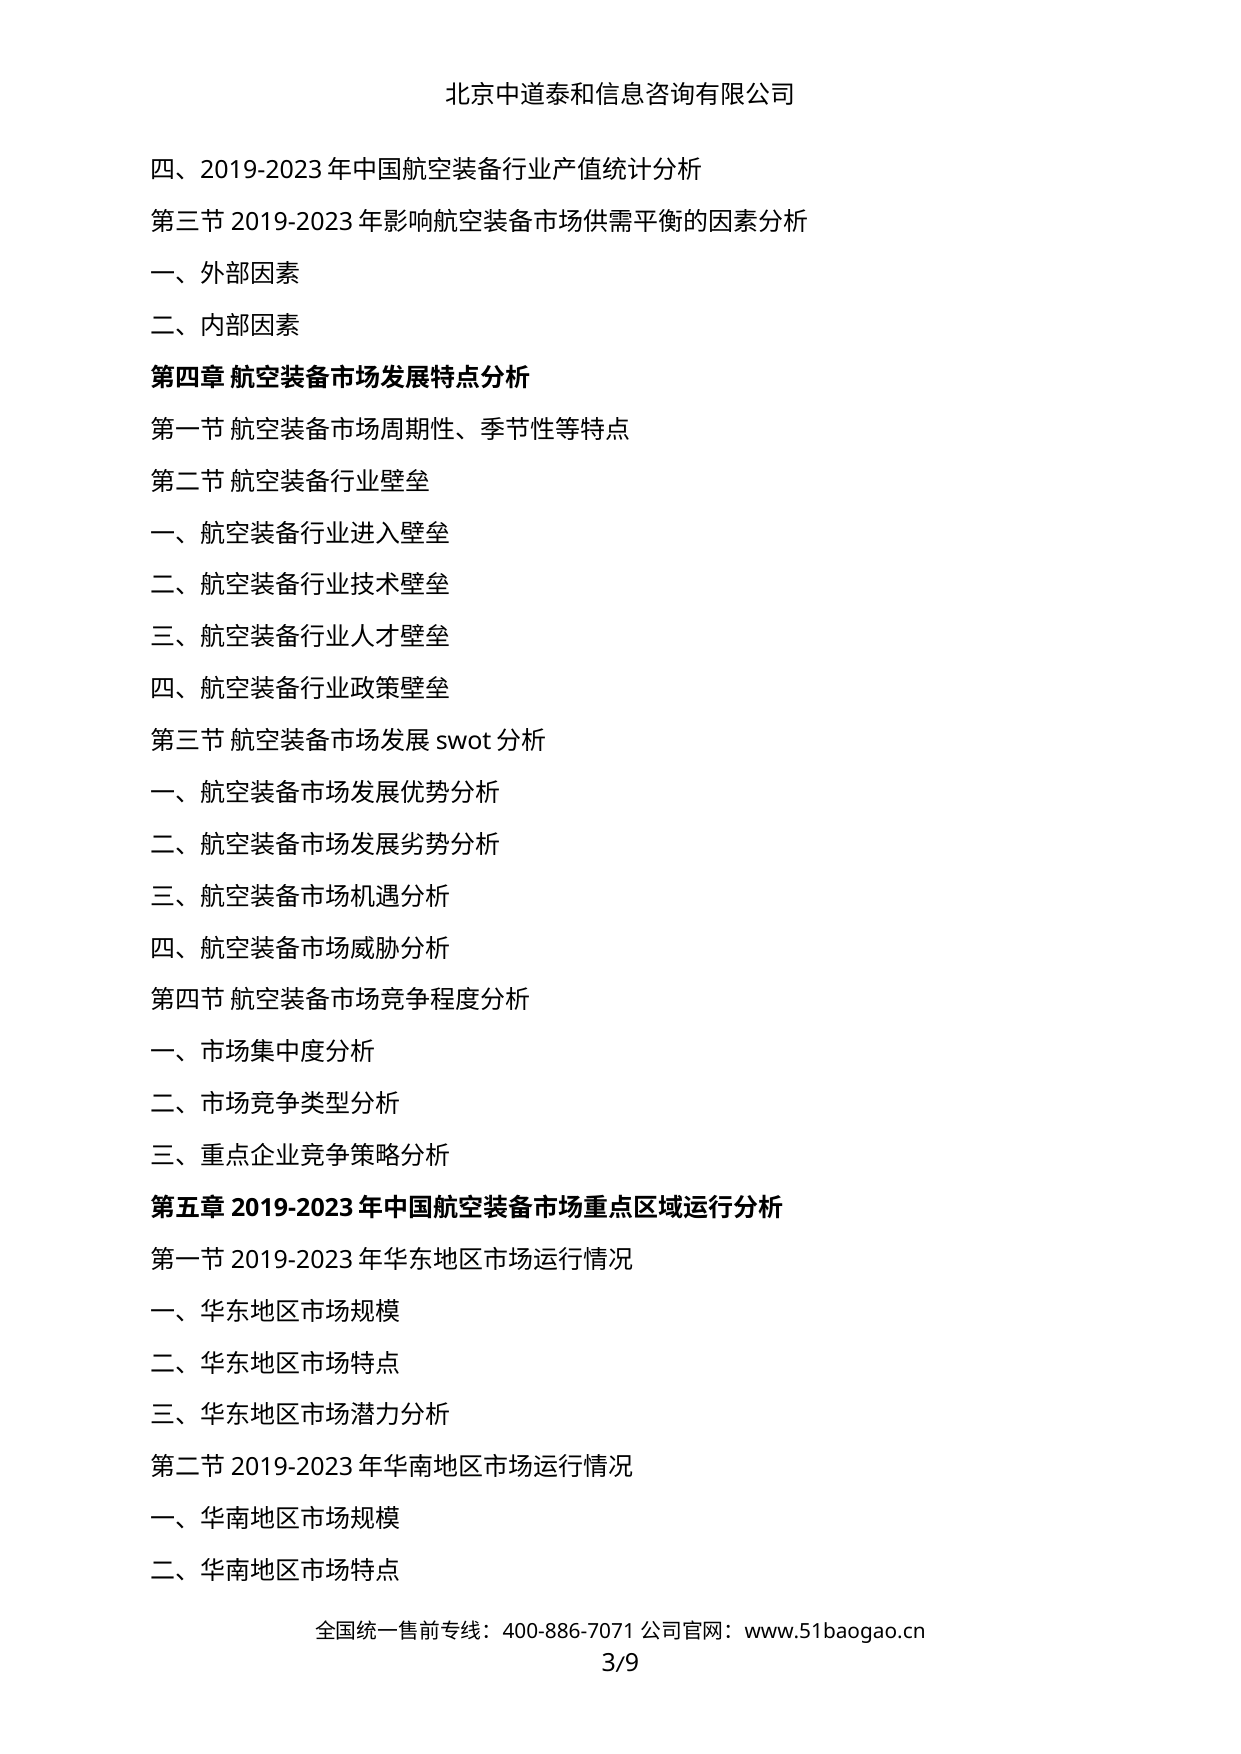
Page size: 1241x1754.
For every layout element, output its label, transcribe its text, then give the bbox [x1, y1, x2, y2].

text 二、华东地区市场特点 [150, 1343, 1090, 1379]
text 三、华东地区市场潜力分析 [150, 1395, 1090, 1431]
text 二、市场竞争类型分析 [150, 1084, 1090, 1120]
text 第三节 2019-2023年影响航空装备市场供需平衡的因素分析 [150, 202, 1090, 238]
text 三、重点企业竞争策略分析 [150, 1136, 1090, 1172]
text 二、华南地区市场特点 [150, 1551, 1090, 1587]
text 四、2019-2023年中国航空装备行业产值统计分析 [150, 150, 1090, 186]
text 第一节 航空装备市场周期性、季节性等特点 [150, 409, 1090, 446]
text 一、华东地区市场规模 [150, 1291, 1090, 1327]
text 二、航空装备市场发展劣势分析 [150, 824, 1090, 861]
text 三、航空装备行业人才壁垒 [150, 617, 1090, 653]
text 第一节 2019-2023年华东地区市场运行情况 [150, 1239, 1090, 1276]
text 四、航空装备市场威胁分析 [150, 928, 1090, 964]
text 四、航空装备行业政策壁垒 [150, 669, 1090, 705]
text 一、市场集中度分析 [150, 1032, 1090, 1068]
text 第四节 航空装备市场竞争程度分析 [150, 980, 1090, 1016]
text 第五章 2019-2023年中国航空装备市场重点区域运行分析 [150, 1187, 1090, 1224]
text 二、航空装备行业技术壁垒 [150, 565, 1090, 601]
text 第四章 航空装备市场发展特点分析 [150, 357, 1090, 394]
text 一、外部因素 [150, 254, 1090, 290]
text 三、航空装备市场机遇分析 [150, 876, 1090, 912]
text 第二节 2019-2023年华南地区市场运行情况 [150, 1447, 1090, 1483]
text 第三节 航空装备市场发展swot分析 [150, 721, 1090, 757]
text 一、华南地区市场规模 [150, 1499, 1090, 1535]
text 二、内部因素 [150, 306, 1090, 342]
text 一、航空装备行业进入壁垒 [150, 513, 1090, 549]
text 第二节 航空装备行业壁垒 [150, 461, 1090, 497]
text 一、航空装备市场发展优势分析 [150, 772, 1090, 809]
